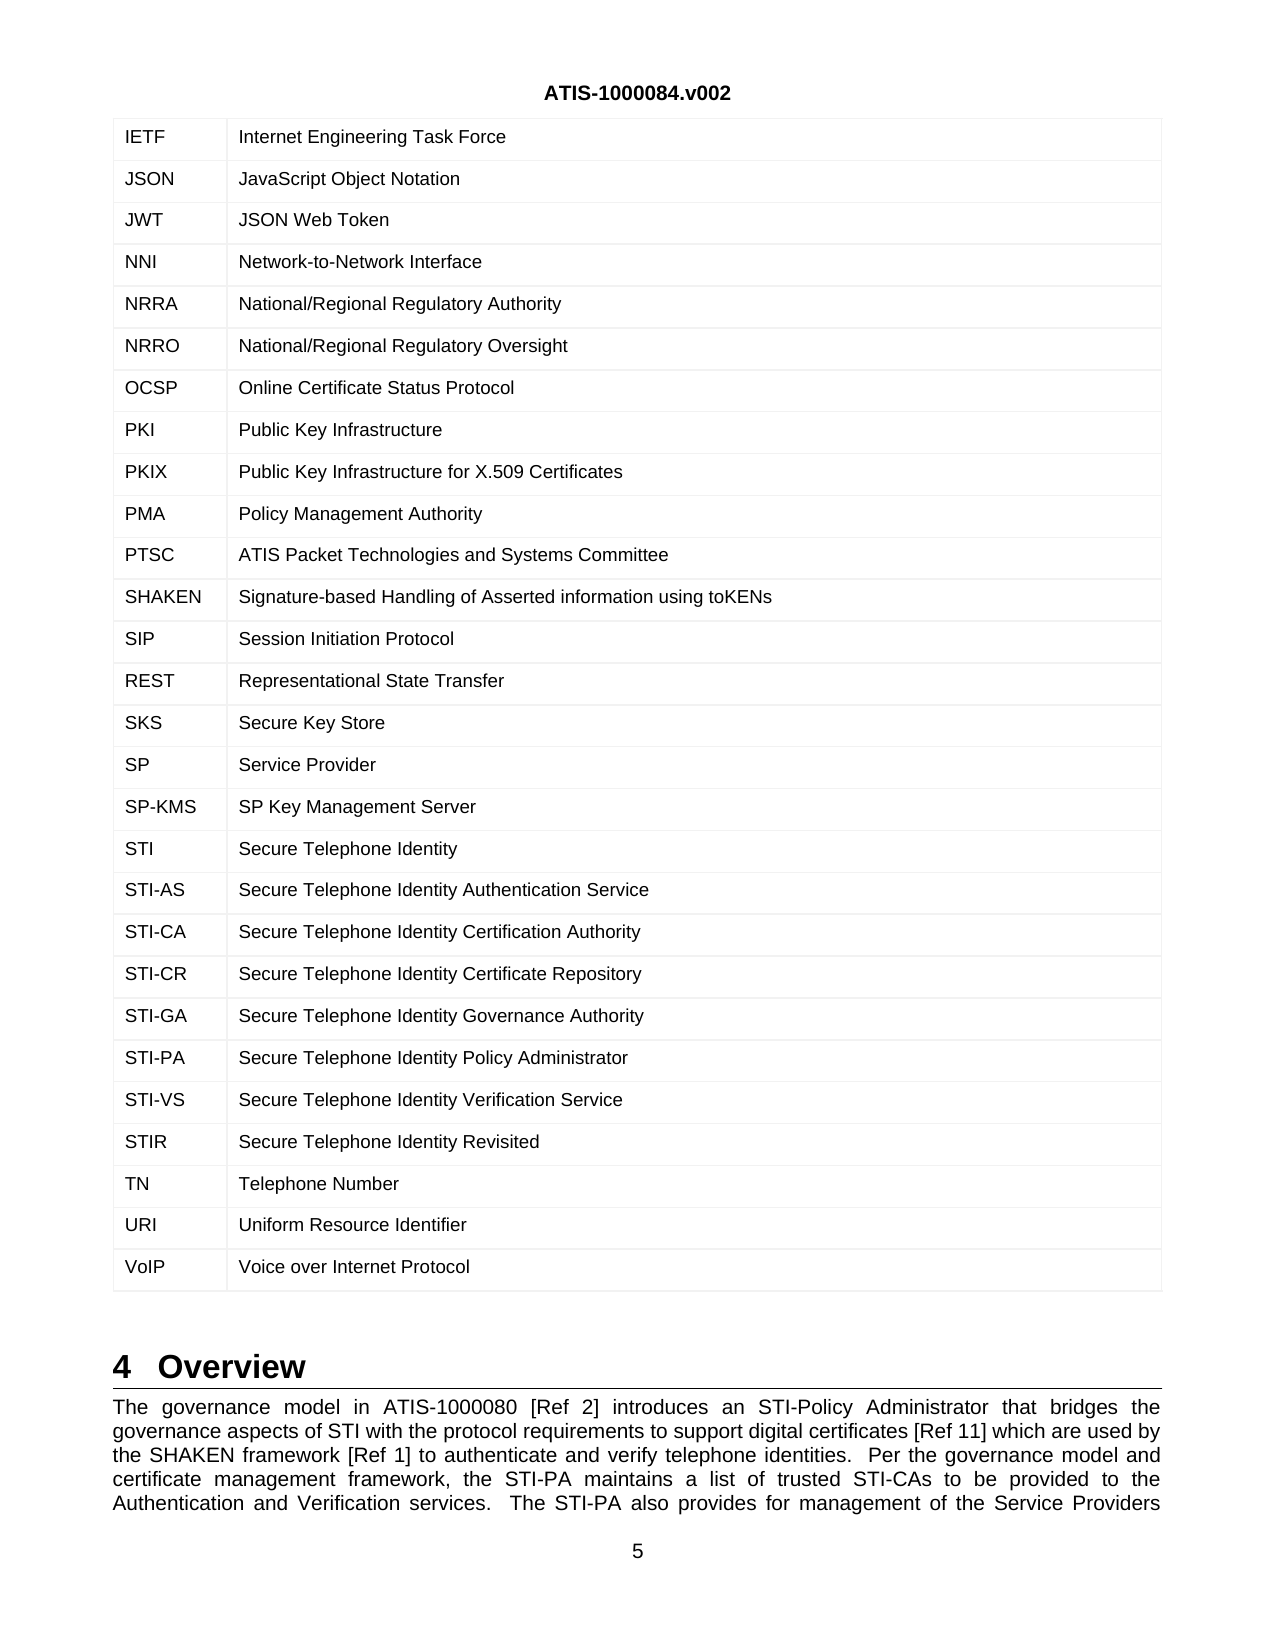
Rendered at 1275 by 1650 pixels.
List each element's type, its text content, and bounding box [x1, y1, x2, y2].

table_cell IETF [114, 119, 226, 159]
table_cell PKIX [114, 454, 226, 494]
table_cell SP [114, 747, 226, 788]
table_cell Session Initiation Protocol [228, 622, 1161, 662]
table_cell SIP [114, 622, 226, 662]
table_cell Representational State Transfer [228, 664, 1161, 704]
table_cell STI-CR [114, 957, 226, 997]
table_cell PMA [114, 496, 226, 536]
table_cell STI-AS [114, 873, 226, 913]
table_cell Secure Telephone Identity Revisited [228, 1124, 1161, 1164]
table_cell SHAKEN [114, 580, 226, 620]
table_cell Secure Telephone Identity Governance Authority [228, 999, 1161, 1039]
table_cell JSON Web Token [228, 203, 1161, 243]
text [112, 1395, 1162, 1515]
table_cell Service Provider [228, 747, 1161, 788]
table_cell Public Key Infrastructure [228, 412, 1161, 453]
table_cell Secure Telephone Identity Certification Authority [228, 915, 1161, 955]
table_cell STI-VS [114, 1082, 226, 1123]
table_cell SP Key Management Server [228, 789, 1161, 829]
table_cell STI-CA [114, 915, 226, 955]
table_cell PKI [114, 412, 226, 453]
table_cell STIR [114, 1124, 226, 1164]
table_cell SP-KMS [114, 789, 226, 829]
table_cell REST [114, 664, 226, 704]
table_cell SKS [114, 706, 226, 746]
table_cell Network-to-Network Interface [228, 245, 1161, 285]
table_cell National/Regional Regulatory Oversight [228, 329, 1161, 369]
table_cell VoIP [114, 1250, 226, 1290]
table_cell Online Certificate Status Protocol [228, 371, 1161, 411]
subtitle Overview [112, 1347, 1162, 1389]
table_cell Public Key Infrastructure for X.509 Certificates [228, 454, 1161, 494]
table_cell STI [114, 831, 226, 871]
table_cell OCSP [114, 371, 226, 411]
table_cell STI-GA [114, 999, 226, 1039]
table_cell NNI [114, 245, 226, 285]
table_cell Uniform Resource Identifier [228, 1208, 1161, 1248]
table_cell Secure Telephone Identity Verification Service [228, 1082, 1161, 1123]
table_cell Secure Telephone Identity [228, 831, 1161, 871]
table_cell Secure Telephone Identity Authentication Service [228, 873, 1161, 913]
table_cell NRRA [114, 287, 226, 327]
table_cell ATIS Packet Technologies and Systems Committee [228, 538, 1161, 578]
table_cell TN [114, 1166, 226, 1206]
table_cell Voice over Internet Protocol [228, 1250, 1161, 1290]
table_cell Signature-based Handling of Asserted information using toKENs [228, 580, 1161, 620]
table_cell JavaScript Object Notation [228, 161, 1161, 201]
table_cell Policy Management Authority [228, 496, 1161, 536]
table_cell PTSC [114, 538, 226, 578]
table_cell Internet Engineering Task Force [228, 119, 1161, 159]
table_cell NRRO [114, 329, 226, 369]
table_cell URI [114, 1208, 226, 1248]
table_cell Secure Telephone Identity Certificate Repository [228, 957, 1161, 997]
table_cell Secure Key Store [228, 706, 1161, 746]
table_cell STI-PA [114, 1041, 226, 1081]
table_cell National/Regional Regulatory Authority [228, 287, 1161, 327]
table_cell JWT [114, 203, 226, 243]
table_cell JSON [114, 161, 226, 201]
table_cell Secure Telephone Identity Policy Administrator [228, 1041, 1161, 1081]
table_cell Telephone Number [228, 1166, 1161, 1206]
